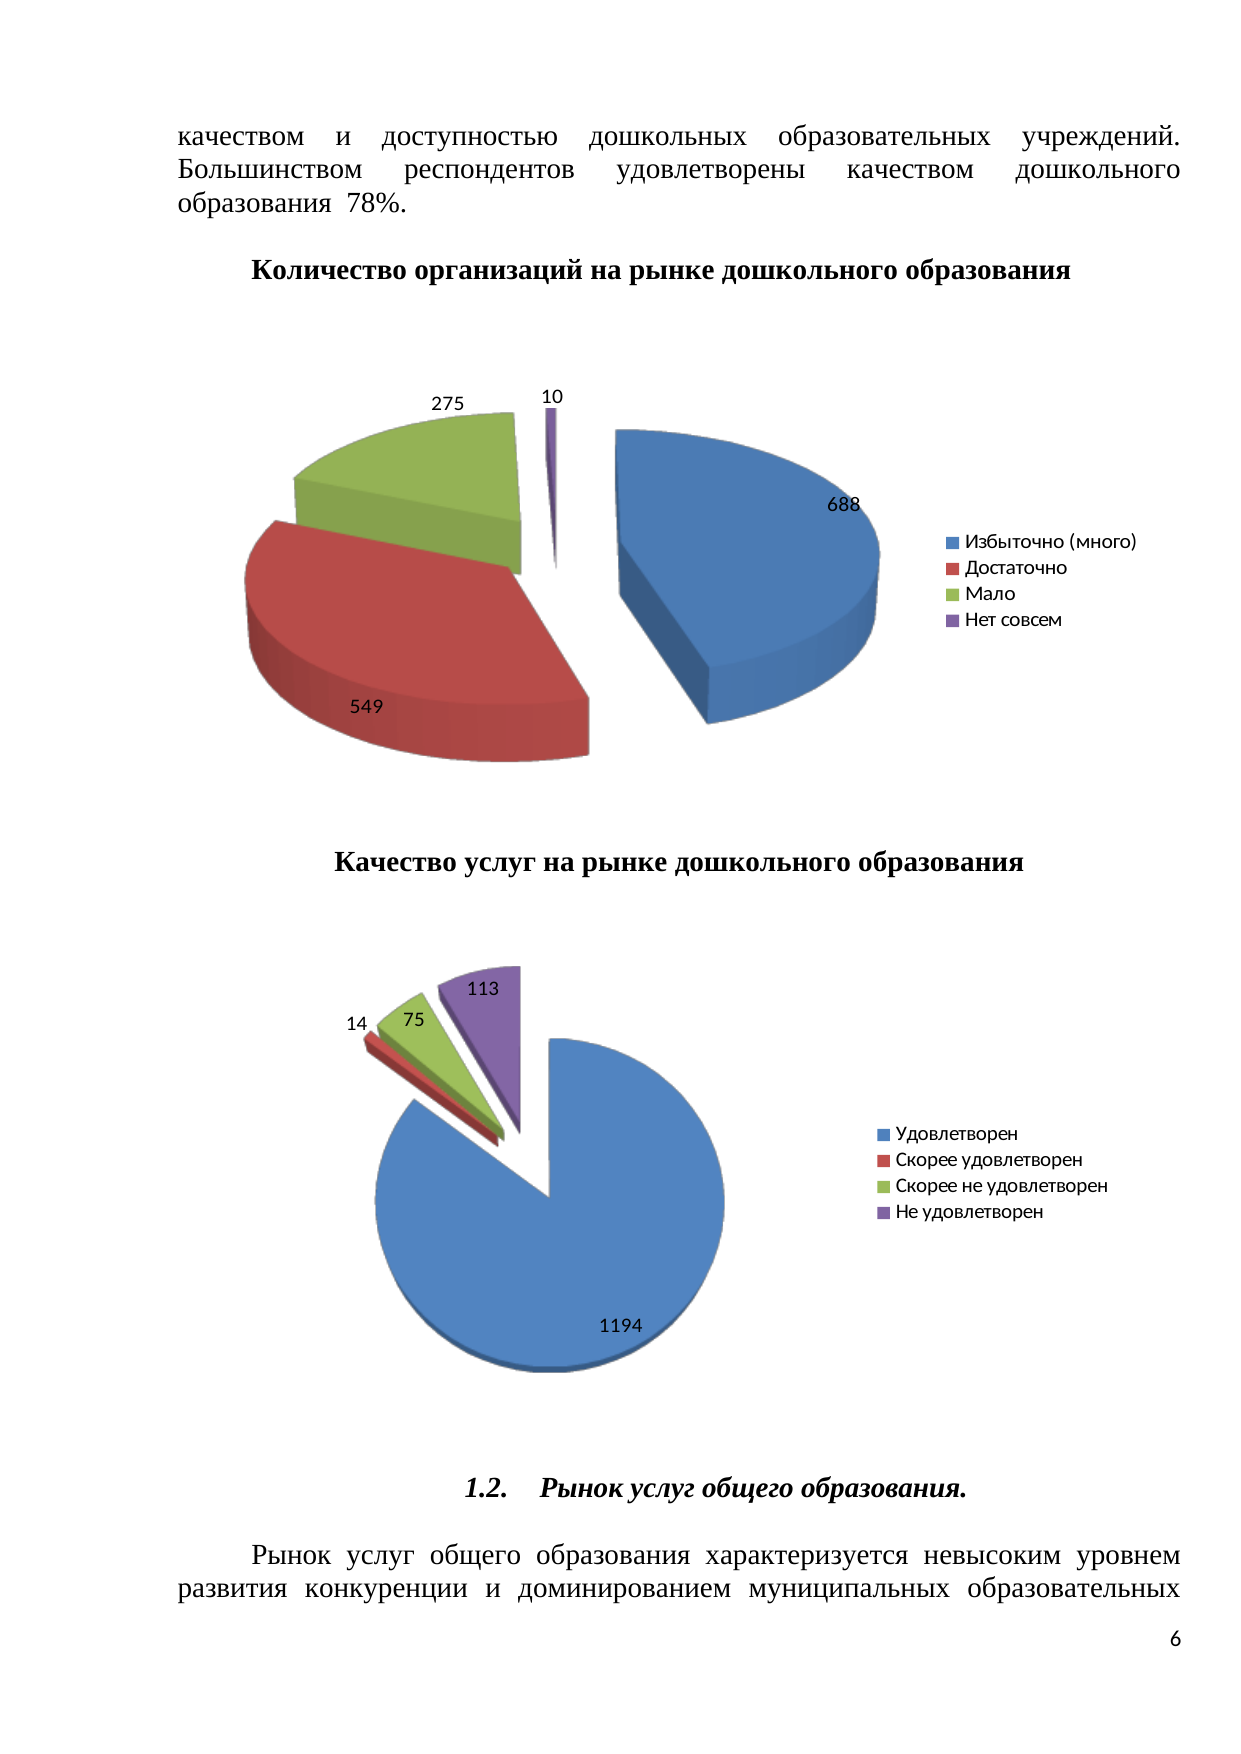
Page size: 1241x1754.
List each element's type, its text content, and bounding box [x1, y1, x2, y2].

text Качество услуг на рынке дошкольного образования [177, 844, 1181, 878]
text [177, 1537, 1181, 1604]
list Рынок услуг общего образования. [251, 1470, 1181, 1503]
text Количество организаций на рынке дошкольного образования [177, 252, 1181, 286]
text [177, 118, 1181, 219]
